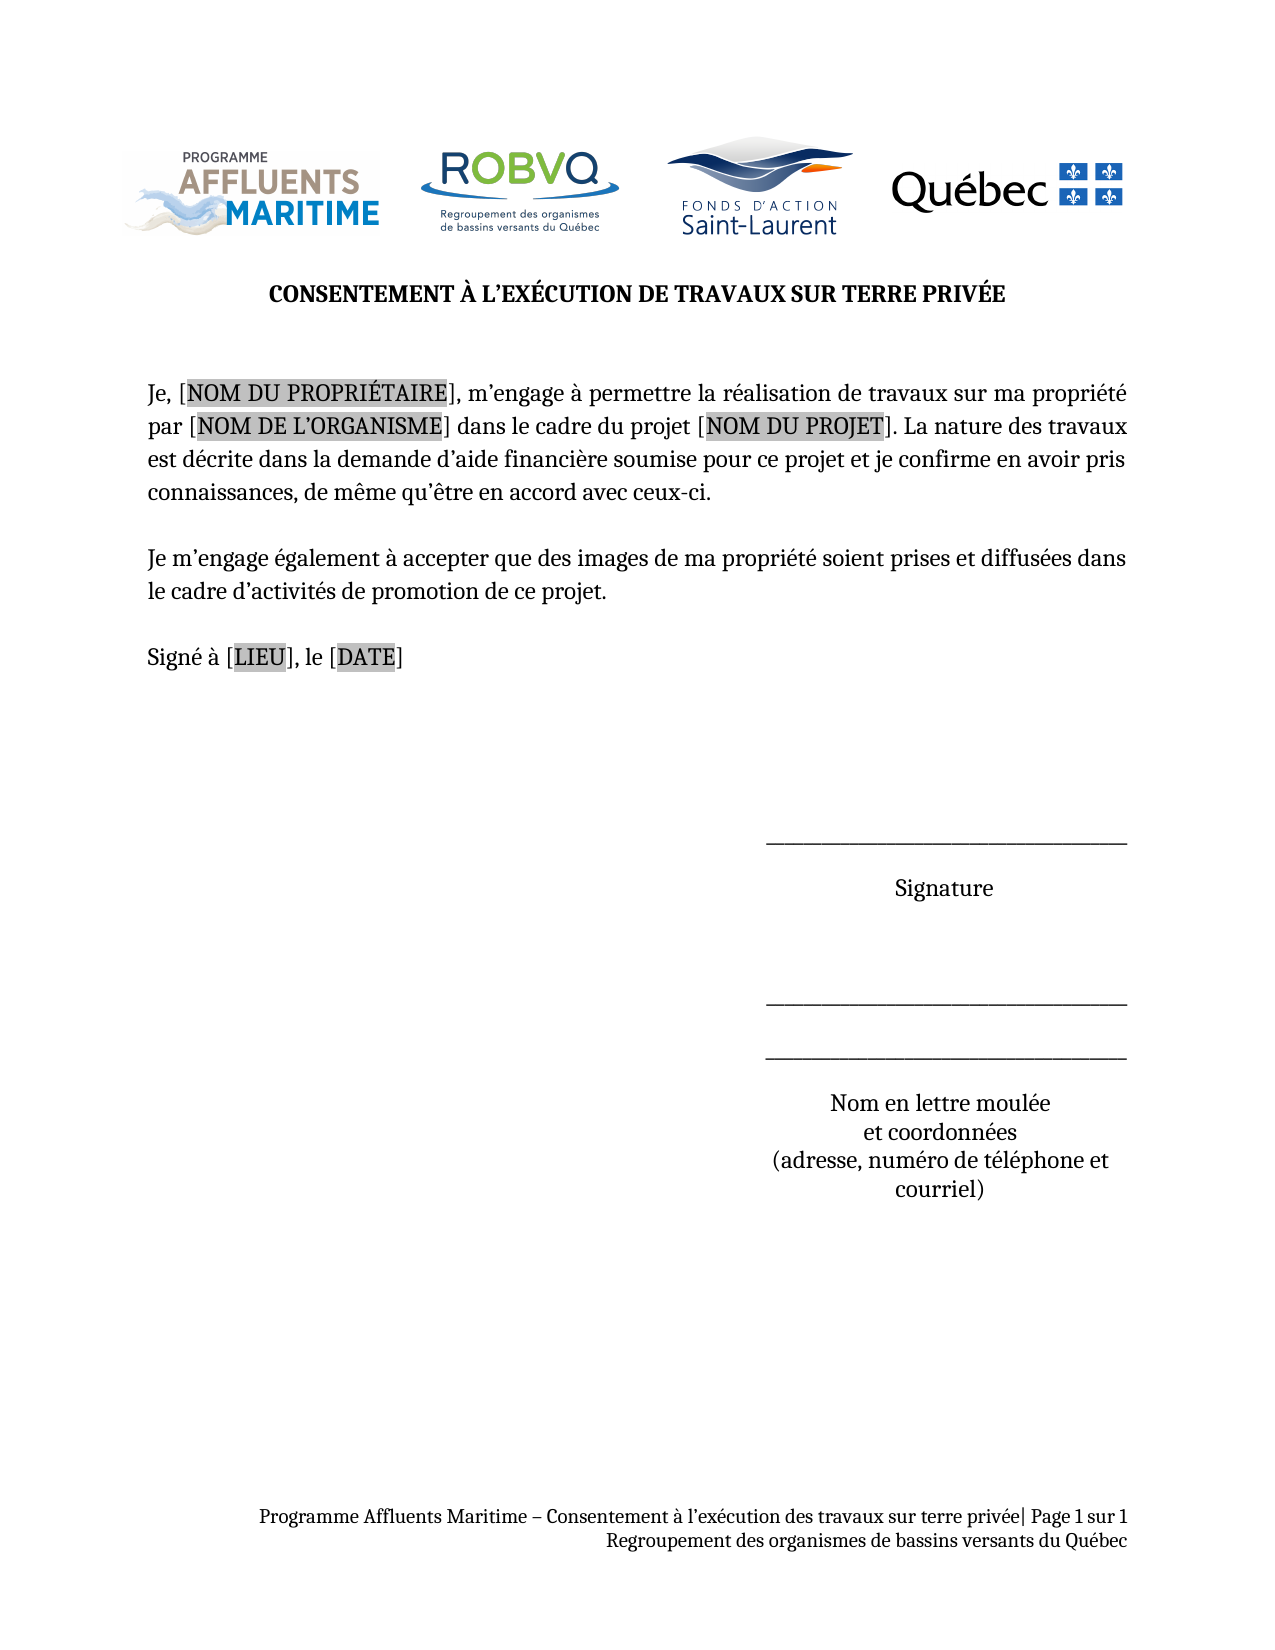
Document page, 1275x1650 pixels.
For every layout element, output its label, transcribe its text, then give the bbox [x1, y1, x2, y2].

text _______________________________________ [148, 981, 1127, 1010]
picture [892, 163, 1123, 213]
text Signature [148, 874, 1127, 903]
picture [401, 140, 639, 243]
text (adresse, numéro de téléphone et courriel) [753, 1146, 1127, 1204]
text Je, [NOM DU PROPRIÉTAIRE], m’engage à permettre la réalisation de travaux sur ma propriété par [NOM DE L’ORGANISME] dans le cadre du projet [NOM DU PROJET]. La nature des travaux est décrite dans la demande d’aide financière soumise pour ce projet et je confirme en avoir pris connaissances, de même qu’être en accord avec ceux-ci. [148, 379, 1127, 507]
text Je m’engage également à accepter que des images de ma propriété soient prises et diffusées dans le cadre d’activités de promotion de ce projet. [148, 544, 1127, 606]
text _______________________________________ [148, 1035, 1127, 1064]
text Signé à [LIEU], le [DATE] [395, 643, 1127, 672]
text Nom en lettre moulée [753, 1089, 1127, 1118]
text et coordonnées [753, 1118, 1127, 1146]
picture [122, 151, 381, 236]
picture [652, 111, 870, 250]
text Signé à [LIEU], le [DATE] [148, 643, 234, 672]
text _______________________________________ [148, 820, 1127, 849]
text CONSENTEMENT À L’EXÉCUTION DE TRAVAUX SUR TERRE PRIVÉE [148, 280, 1127, 308]
